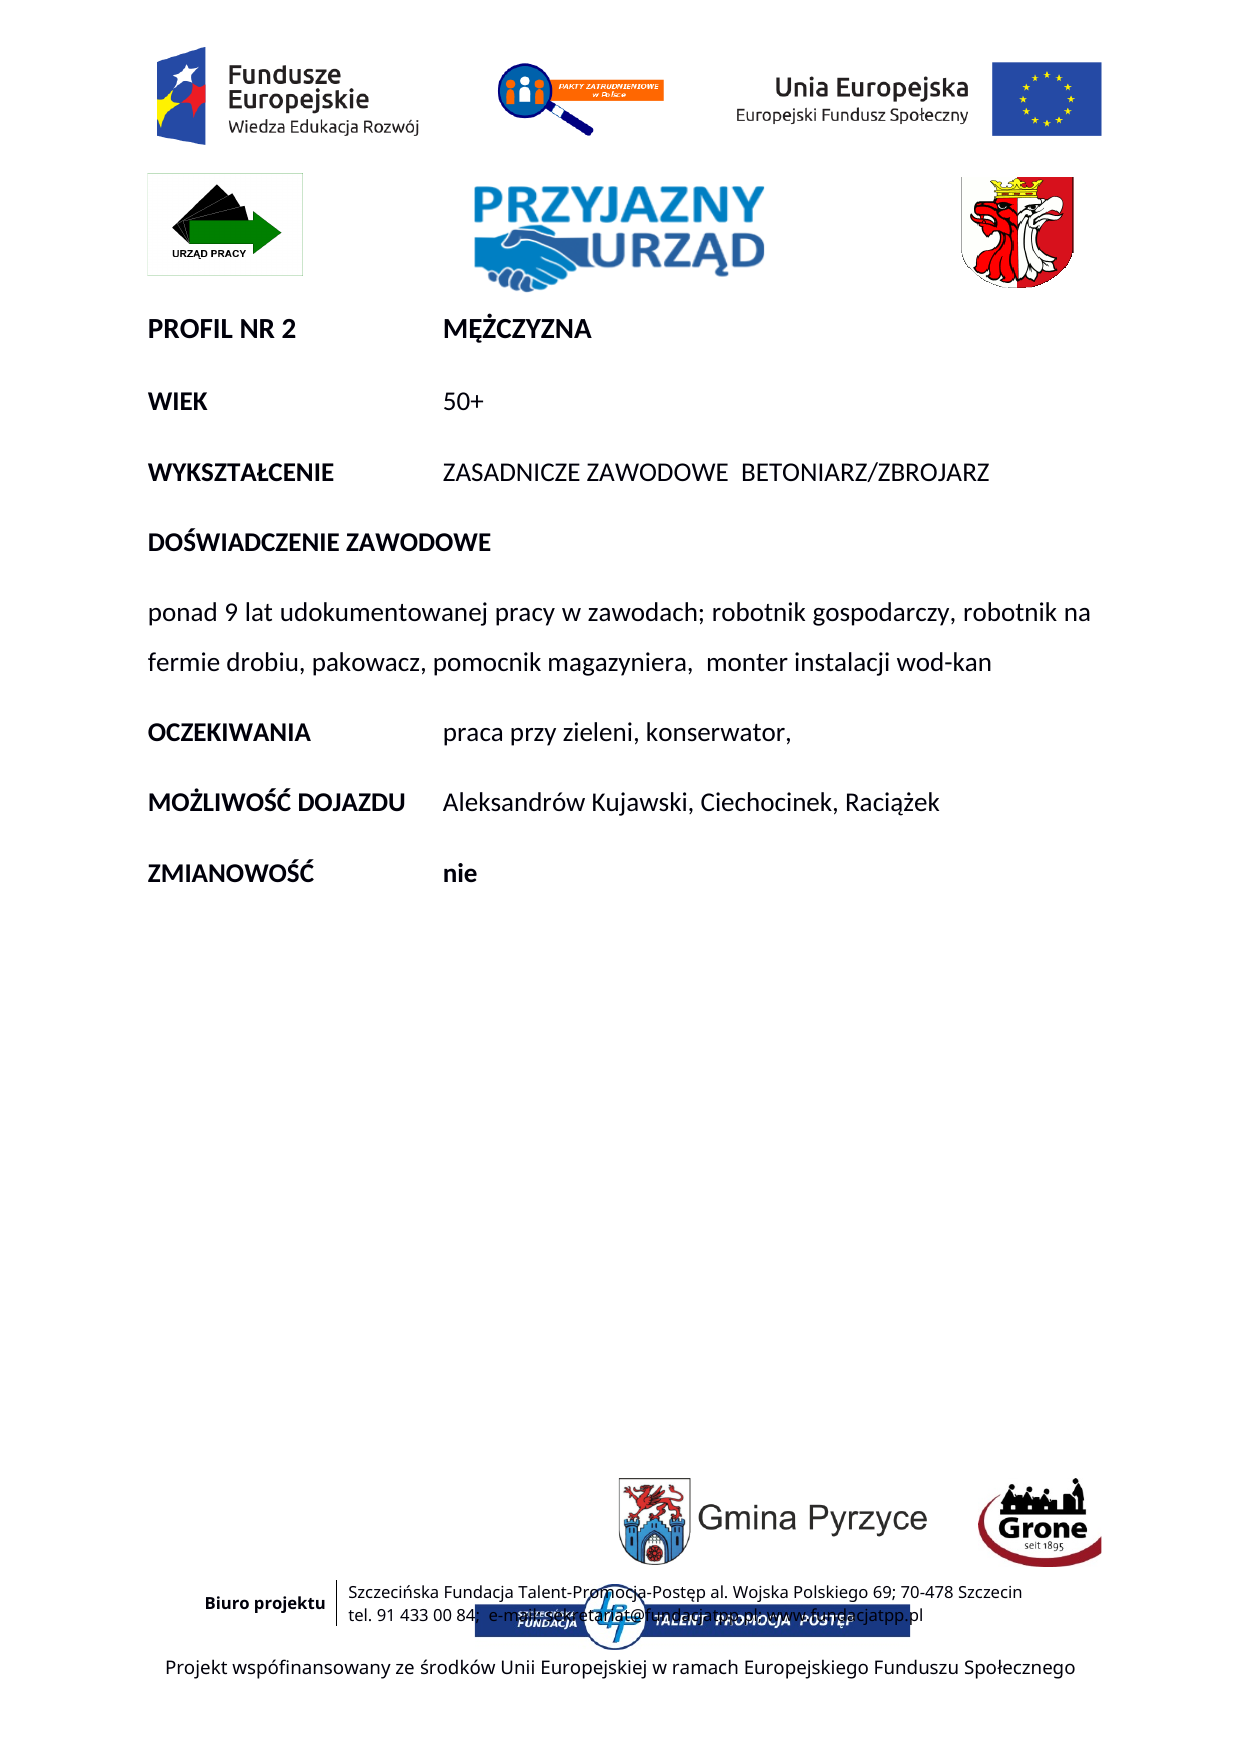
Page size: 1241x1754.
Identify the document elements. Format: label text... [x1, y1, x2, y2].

text DOŚWIADCZENIE ZAWODOWE [148, 525, 1093, 558]
picture [474, 1584, 911, 1650]
picture [147, 173, 303, 276]
text OCZEKIWANIA praca przy zieleni, konserwator, [148, 715, 1093, 748]
picture [436, 173, 804, 305]
picture [618, 1478, 937, 1565]
picture [157, 20, 1102, 145]
text MOŻLIWOŚĆ DOJAZDU Aleksandrów Kujawski, Ciechocinek, Raciążek [148, 786, 1093, 818]
text PROFIL NR 2 MĘŻCZYZNA [148, 310, 1093, 346]
text ponad 9 lat udokumentowanej pracy w zawodach; robotnik gospodarczy, robotnik na fermie drobiu, pakowacz, pomocnik magazyniera, monter instalacji wod-kan [148, 595, 1093, 678]
picture [978, 1478, 1102, 1567]
text ZMIANOWOŚĆ nie [148, 856, 1093, 889]
text WIEK 50+ [148, 384, 1093, 417]
picture [961, 177, 1074, 288]
text WYKSZTAŁCENIE ZASADNICZE ZAWODOWE BETONIARZ/ZBROJARZ [148, 455, 1093, 488]
